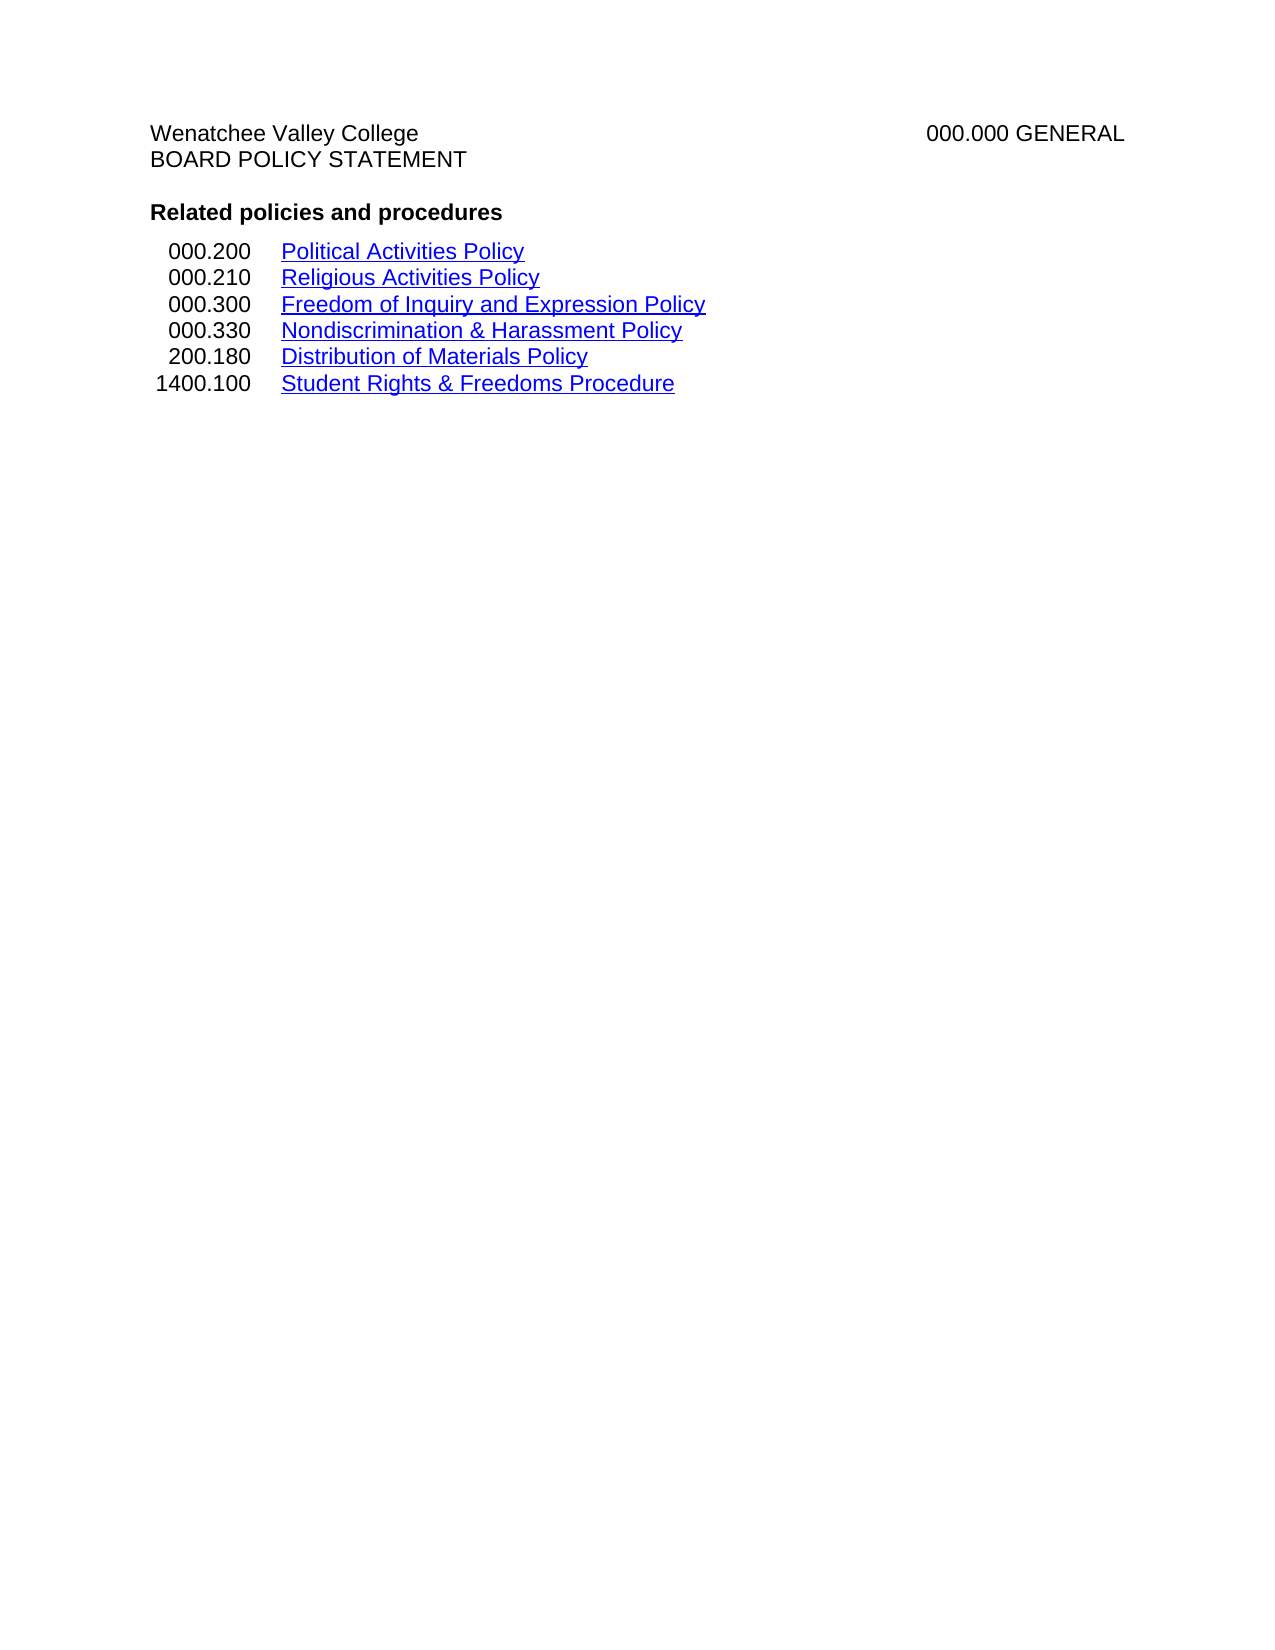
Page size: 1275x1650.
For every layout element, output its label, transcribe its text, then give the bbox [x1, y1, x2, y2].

text 000.330 Nondiscrimination & Harassment Policy [150, 317, 1125, 343]
text 200.180 Distribution of Materials Policy [150, 343, 1125, 370]
text 000.210 Religious Activities Policy [150, 264, 1125, 291]
text Related policies and procedures [150, 199, 1125, 225]
text 000.200 Political Activities Policy [150, 238, 1125, 264]
text 1400.100 Student Rights & Freedoms Procedure [150, 370, 1125, 396]
text 000.300 Freedom of Inquiry and Expression Policy [150, 291, 1125, 317]
